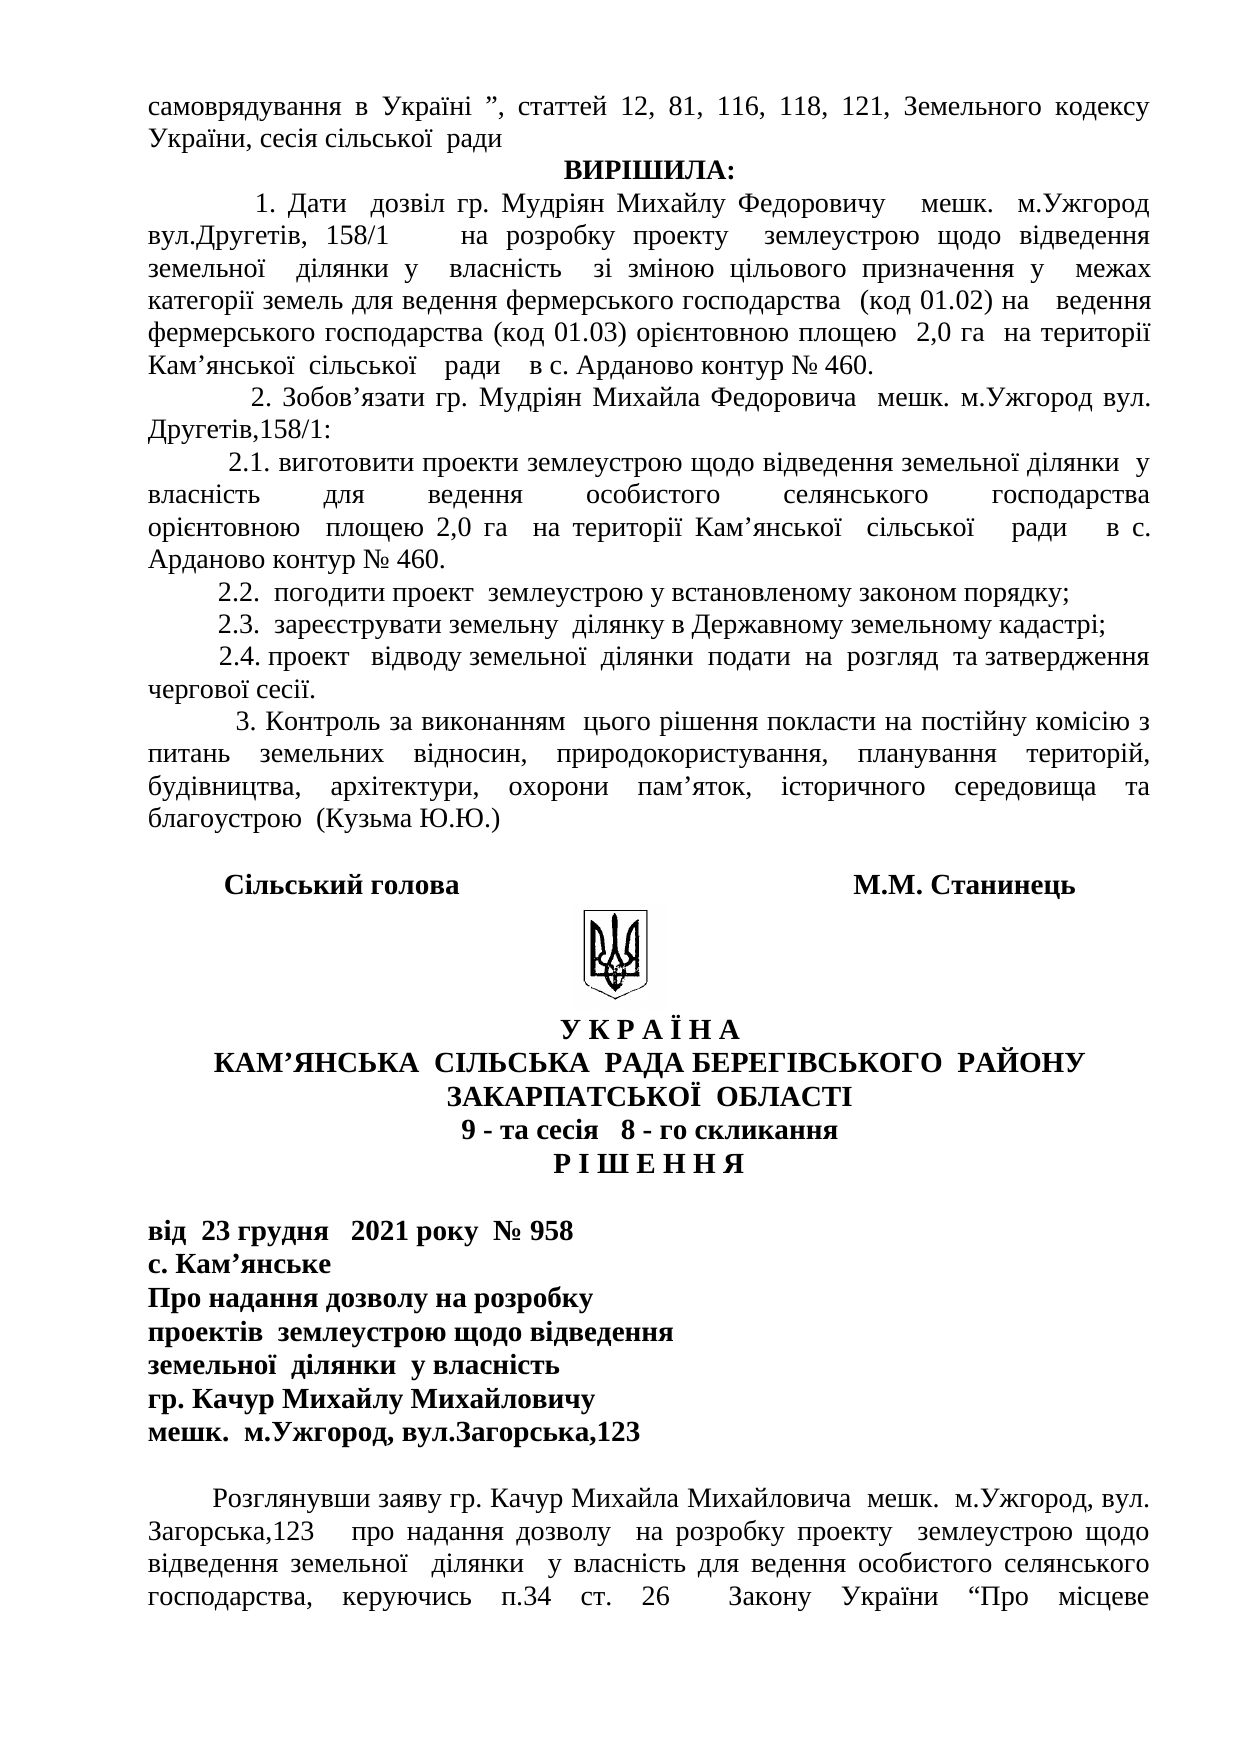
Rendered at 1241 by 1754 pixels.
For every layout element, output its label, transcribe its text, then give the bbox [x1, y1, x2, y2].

text У К Р А Ї Н А [148, 1012, 1152, 1045]
picture [570, 900, 668, 1012]
text Про надання дозволу на розробку [148, 1280, 1152, 1314]
text ВИРІШИЛА: [148, 153, 1152, 186]
text 2.3. зареєструвати земельну ділянку в Державному земельному кадастрі; [148, 607, 1152, 639]
text 2. Зобов’язати гр. Мудріян Михайла Федоровича мешк. м.Ужгород вул. Другетів,158/1: [148, 380, 1152, 445]
text 9 - та сесія 8 - го скликання [148, 1112, 1152, 1146]
text КАМ’ЯНСЬКА СІЛЬСЬКА РАДА БЕРЕГІВСЬКОГО РАЙОНУ ЗАКАРПАТСЬКОЇ ОБЛАСТІ [148, 1045, 1152, 1112]
text 3. Контроль за виконанням цього рішення покласти на постійну комісію з питань земельних відносин, природокористування, планування територій, будівництва, архітектури, охорони пам’яток, історичного середовища та благоустрою (Кузьма Ю.Ю.) [148, 704, 1152, 834]
text 2.2. погодити проект землеустрою у встановленому законом порядку; [148, 574, 1152, 607]
text 2.1. виготовити проекти землеустрою щодо відведення земельної ділянки у власність для ведення особистого селянського господарства орієнтовною площею 2,0 га на території Кам’янської сільської ради в с. Арданово контур № 460. [148, 445, 1152, 574]
text 1. Дати дозвіл гр. Мудріян Михайлу Федоровичу мешк. м.Ужгород вул.Другетів, 158/1 на розробку проекту землеустрою щодо відведення земельної ділянки у власність зі зміною цільового призначення у межах категорії земель для ведення фермерського господарства (код 01.02) на ведення фермерського господарства (код 01.03) орієнтовною площею 2,0 га на території Кам’янської сільської ради в с. Арданово контур № 460. [148, 186, 1152, 380]
text проектів землеустрою щодо відведення [148, 1314, 1152, 1347]
text 2.4. проект відводу земельної ділянки подати на розгляд та затвердження чергової сесії. [148, 639, 1152, 704]
text гр. Качур Михайлу Михайловичу [148, 1381, 1152, 1414]
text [148, 1481, 1152, 1611]
text мешк. м.Ужгород, вул.Загорська,123 [148, 1414, 1152, 1448]
text с. Кам’янське [148, 1247, 1152, 1280]
text від 23 грудня 2021 року № 958 [148, 1213, 1152, 1247]
text Сільський голова М.М. Станинець [148, 867, 1152, 901]
text Р І Ш Е Н Н Я [148, 1146, 1152, 1179]
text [148, 89, 1152, 153]
text земельної ділянки у власність [148, 1347, 1152, 1381]
